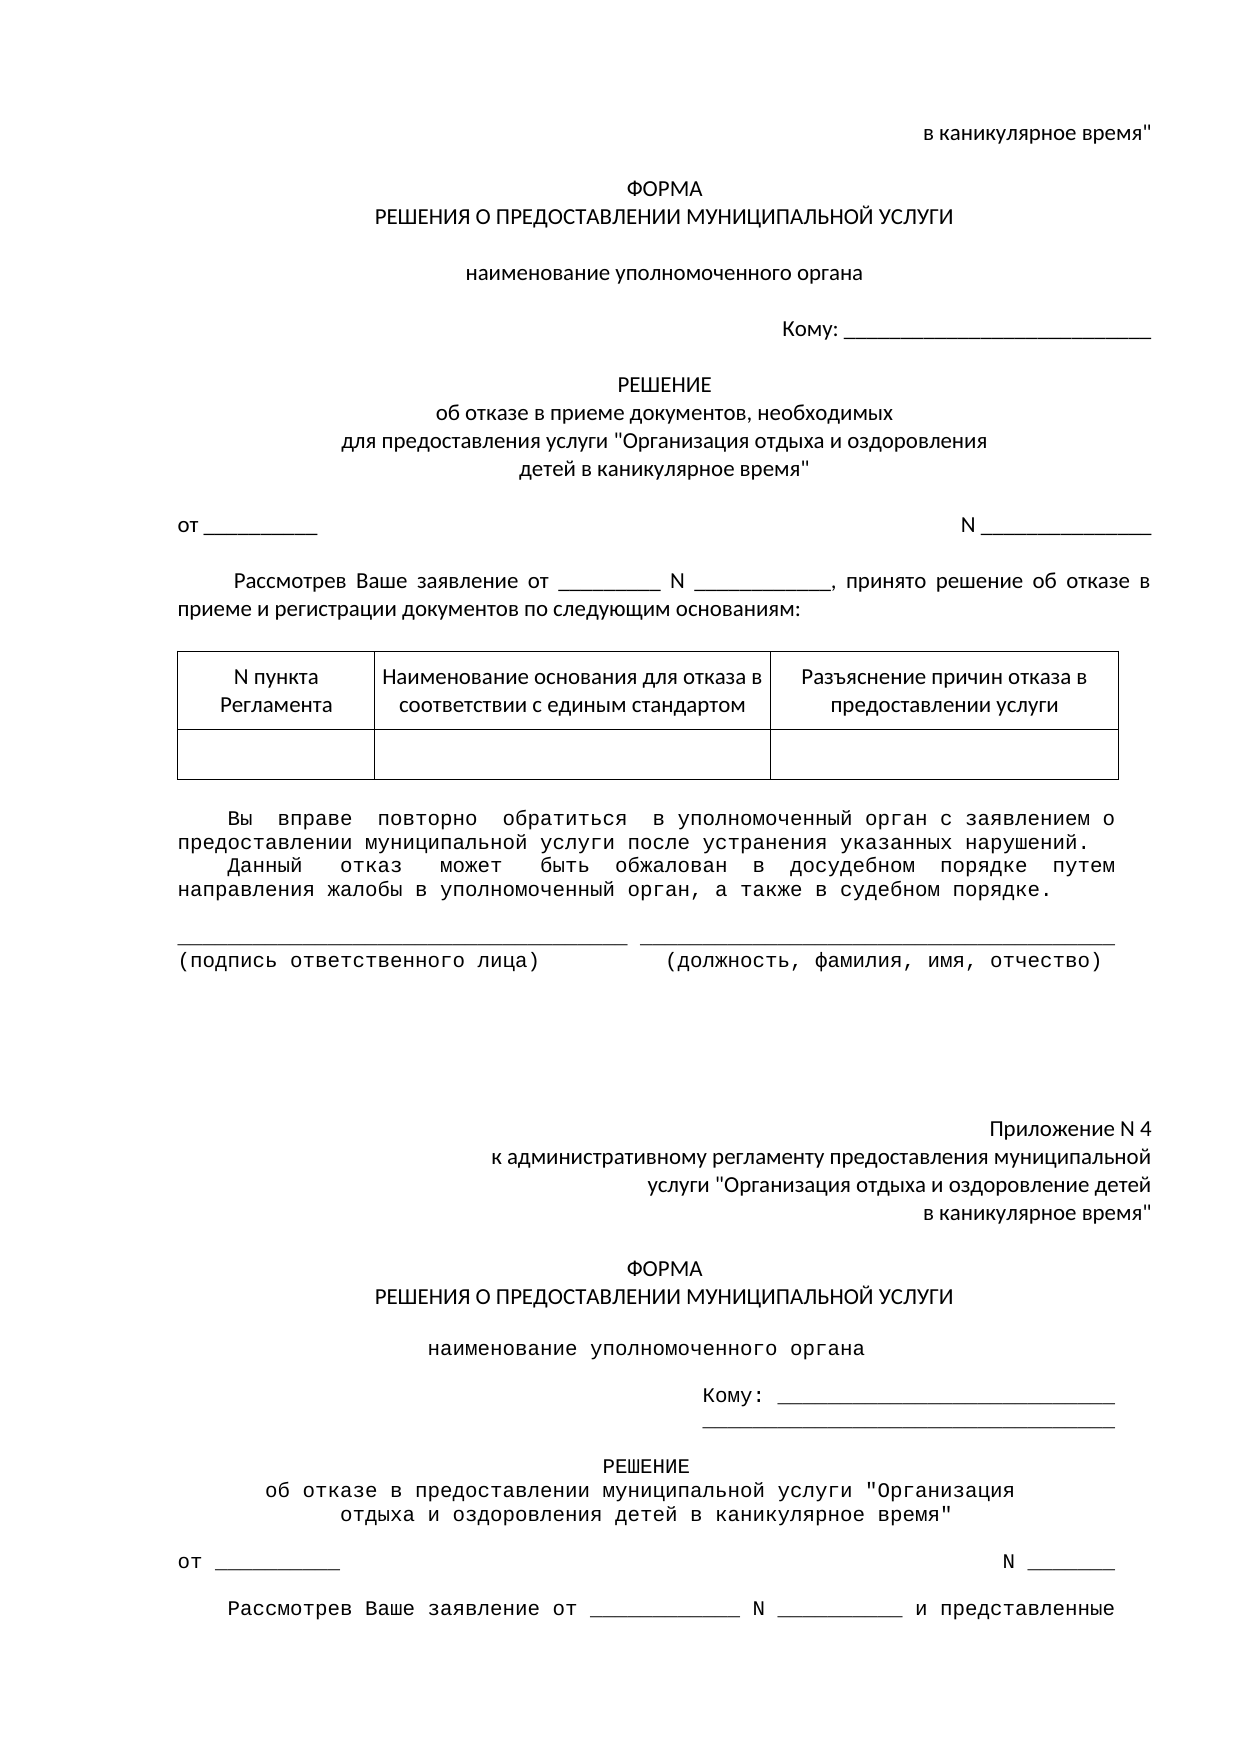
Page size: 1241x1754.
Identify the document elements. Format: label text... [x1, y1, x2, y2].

text Кому: ___________________________ [177, 1385, 1152, 1409]
text отдыха и оздоровления детей в каникулярное время" [177, 1503, 1152, 1527]
table_header N _______________ [664, 510, 1152, 538]
text ФОРМА [177, 174, 1152, 202]
text Рассмотрев Ваше заявление от ____________ N __________ и представленные [177, 1598, 1152, 1622]
text услуги "Организация отдыха и оздоровление детей [177, 1170, 1152, 1198]
text наименование уполномоченного органа [177, 1338, 1152, 1362]
text РЕШЕНИЯ О ПРЕДОСТАВЛЕНИИ МУНИЦИПАЛЬНОЙ УСЛУГИ [177, 202, 1152, 230]
text ____________________________________ ______________________________________ [177, 926, 1152, 950]
table_cell [178, 730, 374, 779]
text об отказе в приеме документов, необходимых [177, 398, 1152, 426]
table_cell [771, 730, 1118, 779]
text ФОРМА [177, 1254, 1152, 1282]
text РЕШЕНИЕ [177, 370, 1152, 398]
text РЕШЕНИЕ [177, 1456, 1152, 1480]
text Кому: ___________________________ [177, 314, 1152, 342]
table_header Разъяснение причин отказа в предоставлении услуги [771, 652, 1118, 729]
text РЕШЕНИЯ О ПРЕДОСТАВЛЕНИИ МУНИЦИПАЛЬНОЙ УСЛУГИ [177, 1282, 1152, 1310]
text к административному регламенту предоставления муниципальной [177, 1142, 1152, 1170]
text для предоставления услуги "Организация отдыха и оздоровления [177, 426, 1152, 454]
text Вы вправе повторно обратиться в уполномоченный орган с заявлением о [177, 808, 1152, 832]
text (подпись ответственного лица) (должность, фамилия, имя, отчество) [177, 950, 1152, 974]
text Приложение N 4 [177, 1114, 1152, 1142]
text направления жалобы в уполномоченный орган, а также в судебном порядке. [177, 879, 1152, 903]
table_header от __________ [177, 510, 664, 538]
text в каникулярное время" [177, 1198, 1152, 1226]
table_cell [375, 730, 770, 779]
text предоставлении муниципальной услуги после устранения указанных нарушений. [177, 832, 1152, 856]
text детей в каникулярное время" [177, 454, 1152, 482]
text об отказе в предоставлении муниципальной услуги "Организация [177, 1480, 1152, 1503]
table_header Наименование основания для отказа в соответствии с единым стандартом [375, 652, 770, 729]
text Данный отказ может быть обжалован в досудебном порядке путем [177, 856, 1152, 879]
text в каникулярное время" [177, 118, 1152, 146]
table_header N пункта Регламента [178, 652, 374, 729]
text от __________ N _______ [177, 1551, 1152, 1574]
text Рассмотрев Ваше заявление от _________ N ____________, принято решение об отказе в приеме и регистрации документов по следующим основаниям: [177, 566, 1152, 622]
text _________________________________ [177, 1409, 1152, 1433]
text наименование уполномоченного органа [177, 258, 1152, 286]
